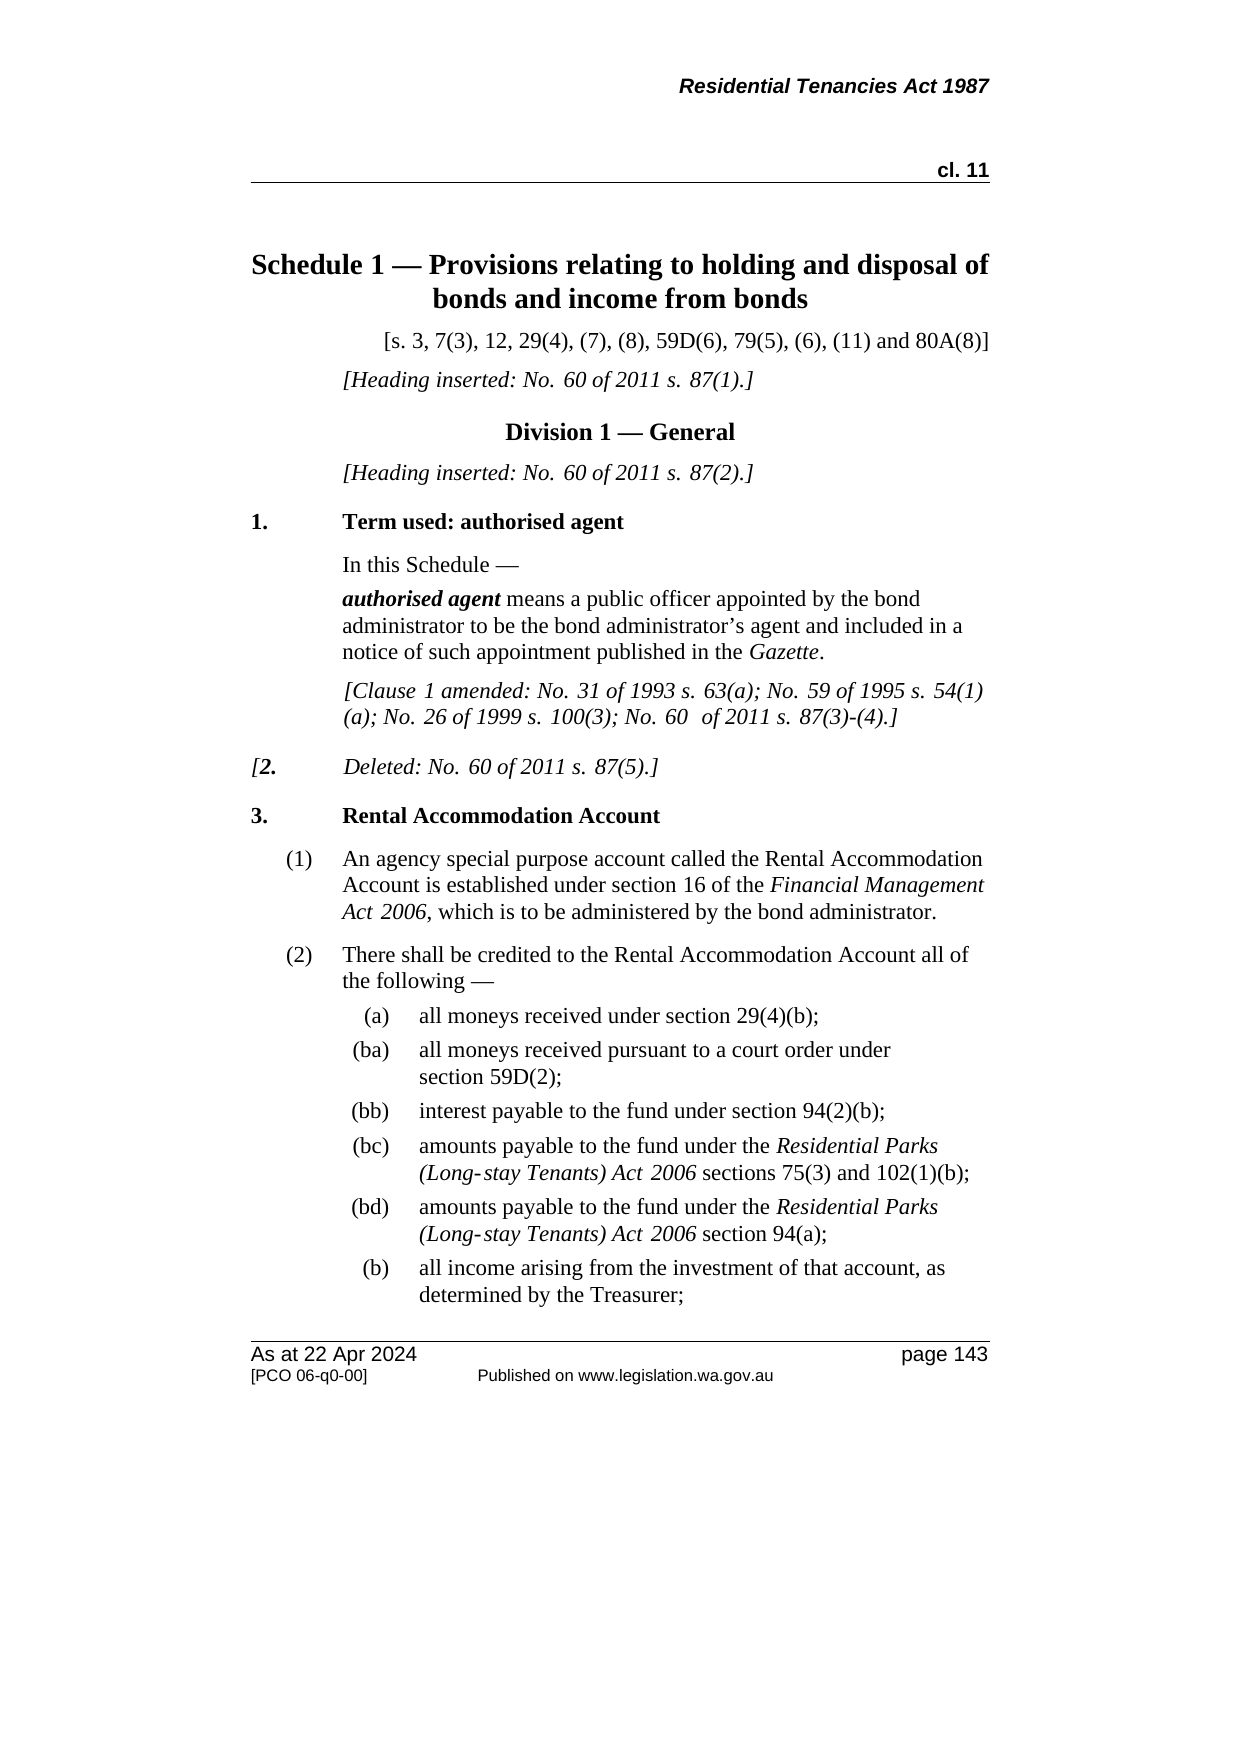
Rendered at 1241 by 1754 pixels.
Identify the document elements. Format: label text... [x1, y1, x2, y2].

text (bb) interest payable to the fund under section 94(2)(b); [251, 1097, 990, 1124]
text (bc) amounts payable to the fund under the Residential Parks (Long-stay Tenants) Act 2006 sections 75(3) and 102(1)(b); [251, 1132, 990, 1185]
subtitle Schedule 1 — Provisions relating to holding and disposal of bonds and income from bonds [251, 247, 990, 314]
subtitle 3. Rental Accommodation Account [251, 802, 990, 828]
text (2) There shall be credited to the Rental Accommodation Account all of the following — [251, 941, 990, 993]
subtitle 1. Term used: authorised agent [251, 508, 990, 534]
text (ba) all moneys received pursuant to a court order under section 59D(2); [251, 1036, 990, 1089]
text In this Schedule — [251, 551, 990, 577]
text [s. 3, 7(3), 12, 29(4), (7), (8), 59D(6), 79(5), (6), (11) and 80A(8)] [251, 327, 990, 353]
text (bd) amounts payable to the fund under the Residential Parks (Long-stay Tenants) Act 2006 section 94(a); [251, 1193, 990, 1246]
subtitle [Heading inserted: No. 60 of 2011 s. 87(2).] [251, 458, 990, 485]
text [Clause 1 amended: No. 31 of 1993 s. 63(a); No. 59 of 1995 s. 54(1)(a); No. 26 of 1999 s. 100(3); No. 60 of 2011 s. 87(3)-(4).] [251, 677, 990, 730]
text (b) all income arising from the investment of that account, as determined by the Treasurer; [251, 1254, 990, 1307]
text [2. Deleted: No. 60 of 2011 s. 87(5).] [251, 753, 990, 779]
text authorised agent means a public officer appointed by the bond administrator to be the bond administrator’s agent and included in a notice of such appointment published in the Gazette. [251, 586, 990, 664]
text (1) An agency special purpose account called the Rental Accommodation Account is established under section 16 of the Financial Management Act 2006, which is to be administered by the bond administrator. [251, 845, 990, 924]
subtitle [Heading inserted: No. 60 of 2011 s. 87(1).] [251, 366, 990, 392]
text (a) all moneys received under section 29(4)(b); [251, 1002, 990, 1028]
subtitle Division 1 — General [251, 417, 990, 446]
